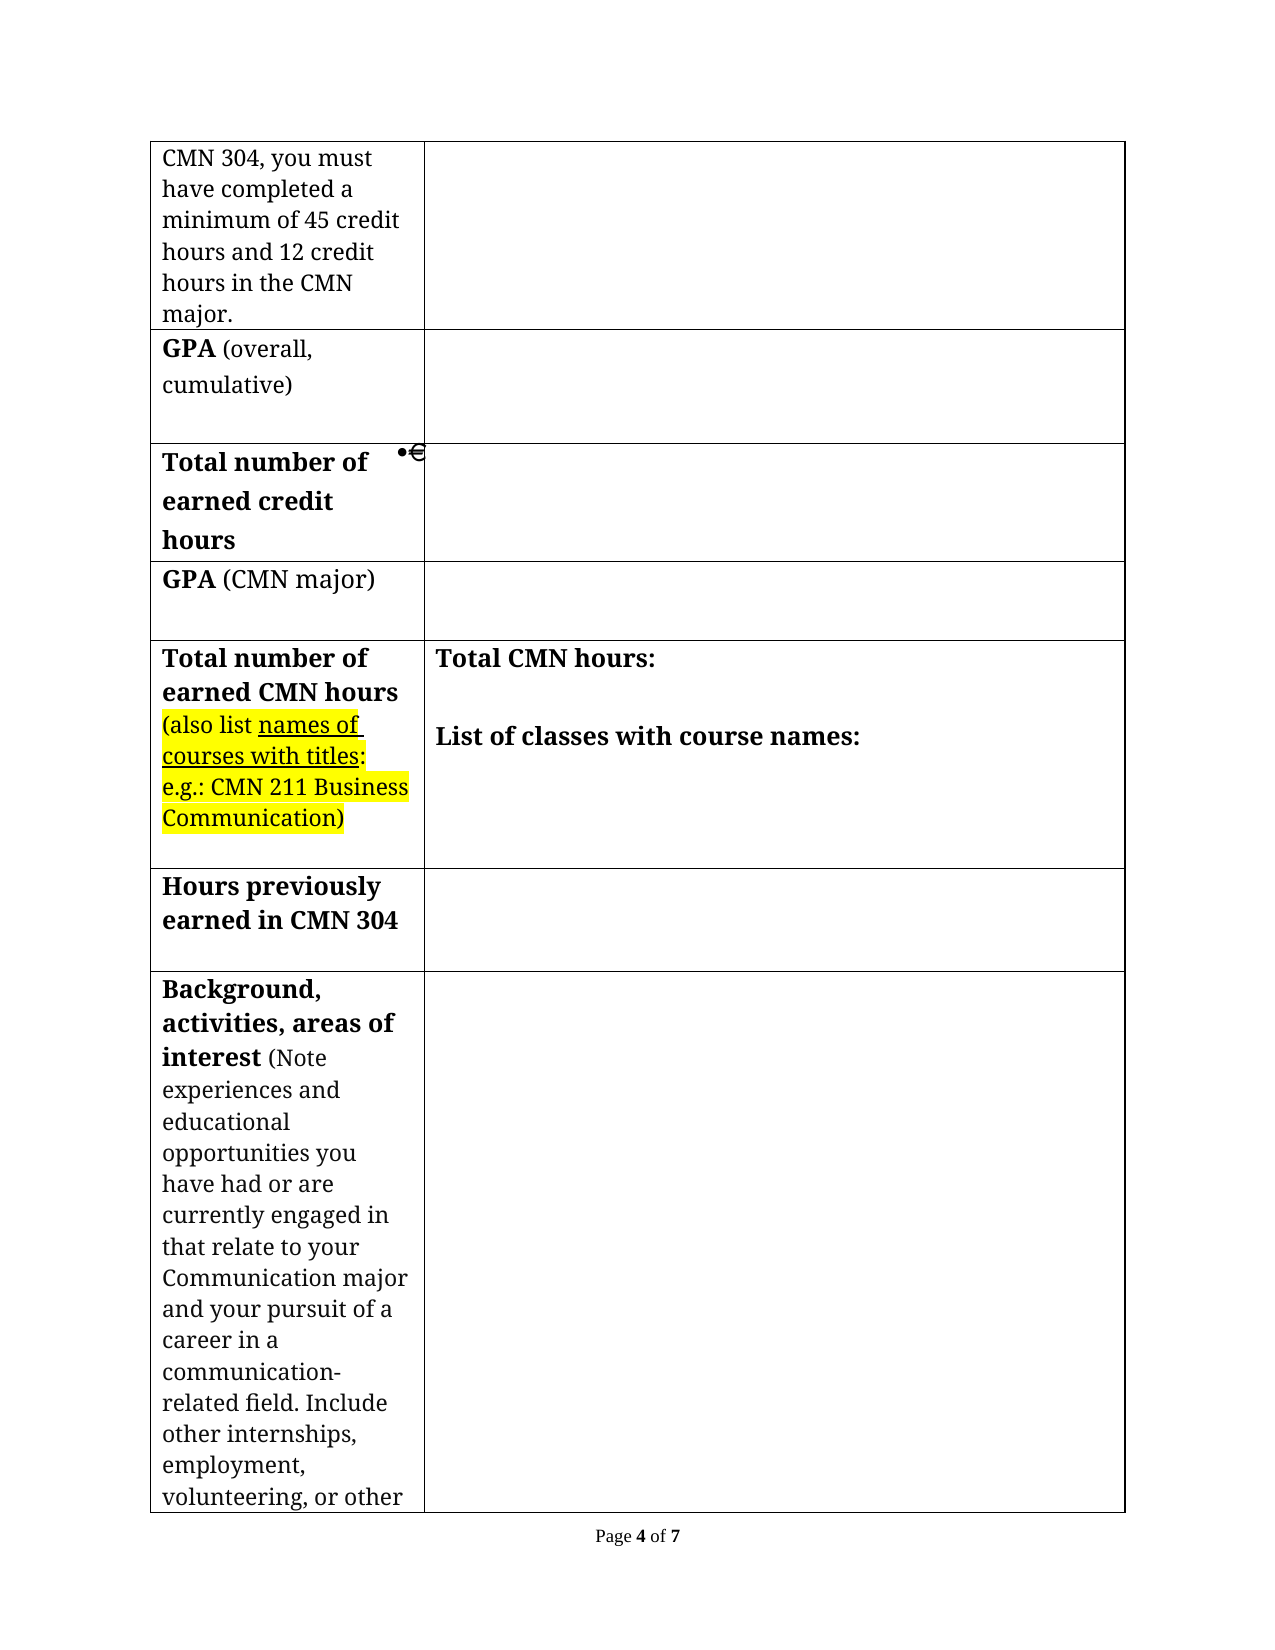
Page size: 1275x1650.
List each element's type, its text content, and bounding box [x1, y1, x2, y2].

table_cell [425, 562, 1124, 639]
table_cell GPA (CMN major) [151, 562, 424, 639]
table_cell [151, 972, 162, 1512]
table_cell Total number of earned credit hours [151, 444, 424, 561]
table_cell [425, 330, 1124, 443]
table_cell Total CMN hours: List of classes with course names: [425, 641, 1124, 868]
table_cell Total number of earned CMN hours (also list names of courses with titles: e.g.: CMN 211 Business Communication) [151, 641, 424, 868]
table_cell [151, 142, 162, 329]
table_cell [425, 869, 1124, 971]
table_cell Hours previously earned in CMN 304 [151, 869, 424, 971]
table_cell [425, 142, 1124, 329]
table_cell [425, 972, 1124, 1512]
table_cell  [425, 444, 1124, 561]
table_cell GPA (overall, cumulative) [151, 330, 424, 443]
